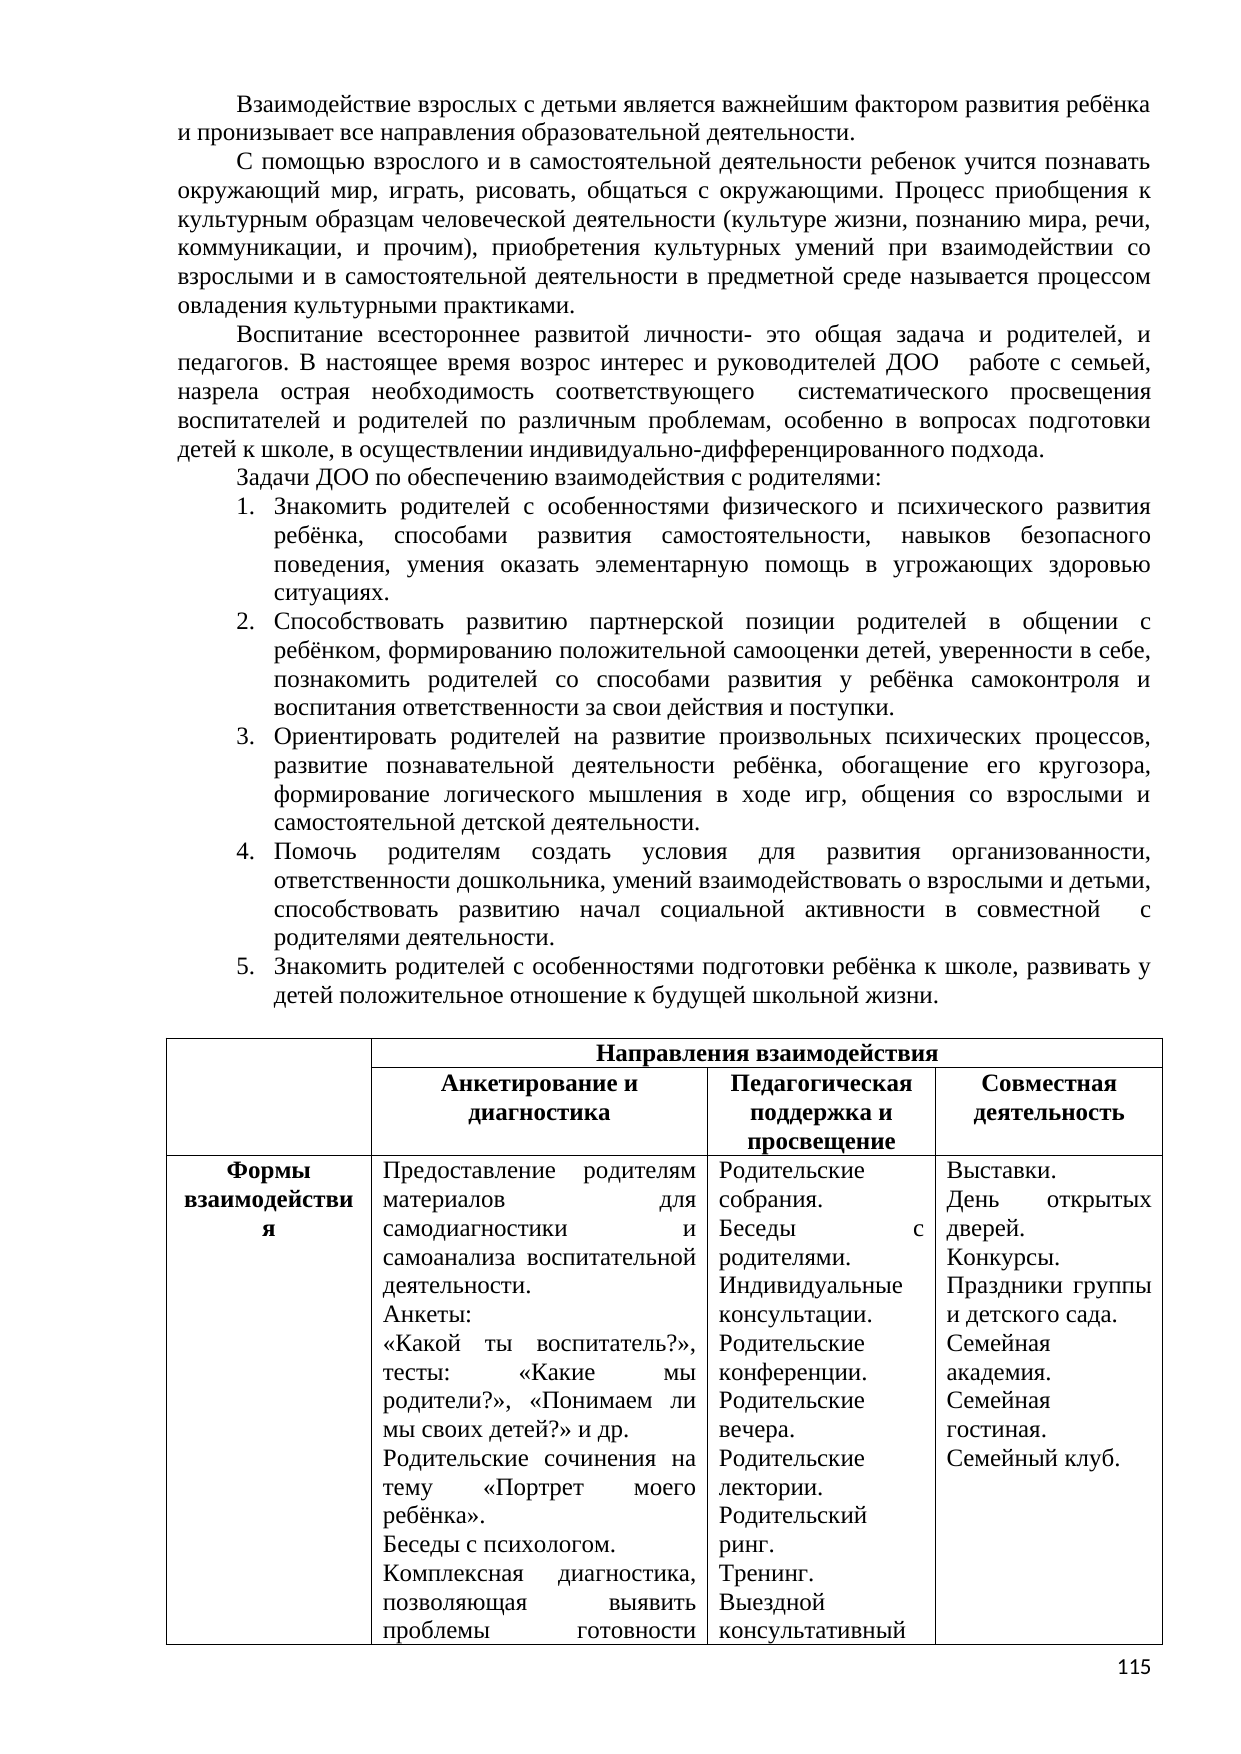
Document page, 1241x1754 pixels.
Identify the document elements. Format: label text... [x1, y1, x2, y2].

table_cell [372, 1156, 707, 1644]
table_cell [936, 1156, 1162, 1644]
list Знакомить родителей с особенностями физического и психического развития ребёнка, способами развития самостоятельности, навыков безопасного поведения, умения оказать элементарную помощь в угрожающих здоровью ситуациях. [236, 491, 1152, 606]
text С помощью взрослого и в самостоятельной деятельности ребенок учится познавать окружающий мир, играть, рисовать, общаться с окружающими. Процесс приобщения к культурным образцам человеческой деятельности (культуре жизни, познанию мира, речи, коммуникации, и прочим), приобретения культурных умений при взаимодействии со взрослыми и в самостоятельной деятельности в предметной среде называется процессом овладения культурными практиками. [177, 146, 1152, 319]
text Задачи ДОО по обеспечению взаимодействия с родителями: [177, 462, 1152, 491]
table_cell Анкетирование и диагностика [372, 1068, 707, 1154]
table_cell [708, 1156, 935, 1644]
list Знакомить родителей с особенностями подготовки ребёнка к школе, развивать у детей положительное отношение к будущей школьной жизни. [236, 951, 1152, 1009]
list Способствовать развитию партнерской позиции родителей в общении с ребёнком, формированию положительной самооценки детей, уверенности в себе, познакомить родителей со способами развития у ребёнка самоконтроля и воспитания ответственности за свои действия и поступки. [236, 606, 1152, 721]
table_cell Совместная деятельность [936, 1068, 1162, 1154]
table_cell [167, 1156, 371, 1644]
text Взаимодействие взрослых с детьми является важнейшим фактором развития ребёнка и пронизывает все направления образовательной деятельности. [177, 89, 1152, 146]
list Помочь родителям создать условия для развития организованности, ответственности дошкольника, умений взаимодействовать о взрослыми и детьми, способствовать развитию начал социальной активности в совместной с родителями деятельности. [236, 836, 1152, 951]
table_header [167, 1039, 371, 1154]
table_header Направления взаимодействия [372, 1039, 1162, 1067]
table_cell Педагогическая поддержка и просвещение [708, 1068, 935, 1154]
list Ориентировать родителей на развитие произвольных психических процессов, развитие познавательной деятельности ребёнка, обогащение его кругозора, формирование логического мышления в ходе игр, общения со взрослыми и самостоятельной детской деятельности. [236, 721, 1152, 836]
text Воспитание всестороннее развитой личности- это общая задача и родителей, и педагогов. В настоящее время возрос интерес и руководителей ДОО работе с семьей, назрела острая необходимость соответствующего систематического просвещения воспитателей и родителей по различным проблемам, особенно в вопросах подготовки детей к школе, в осуществлении индивидуально-дифференцированного подхода. [177, 319, 1152, 462]
